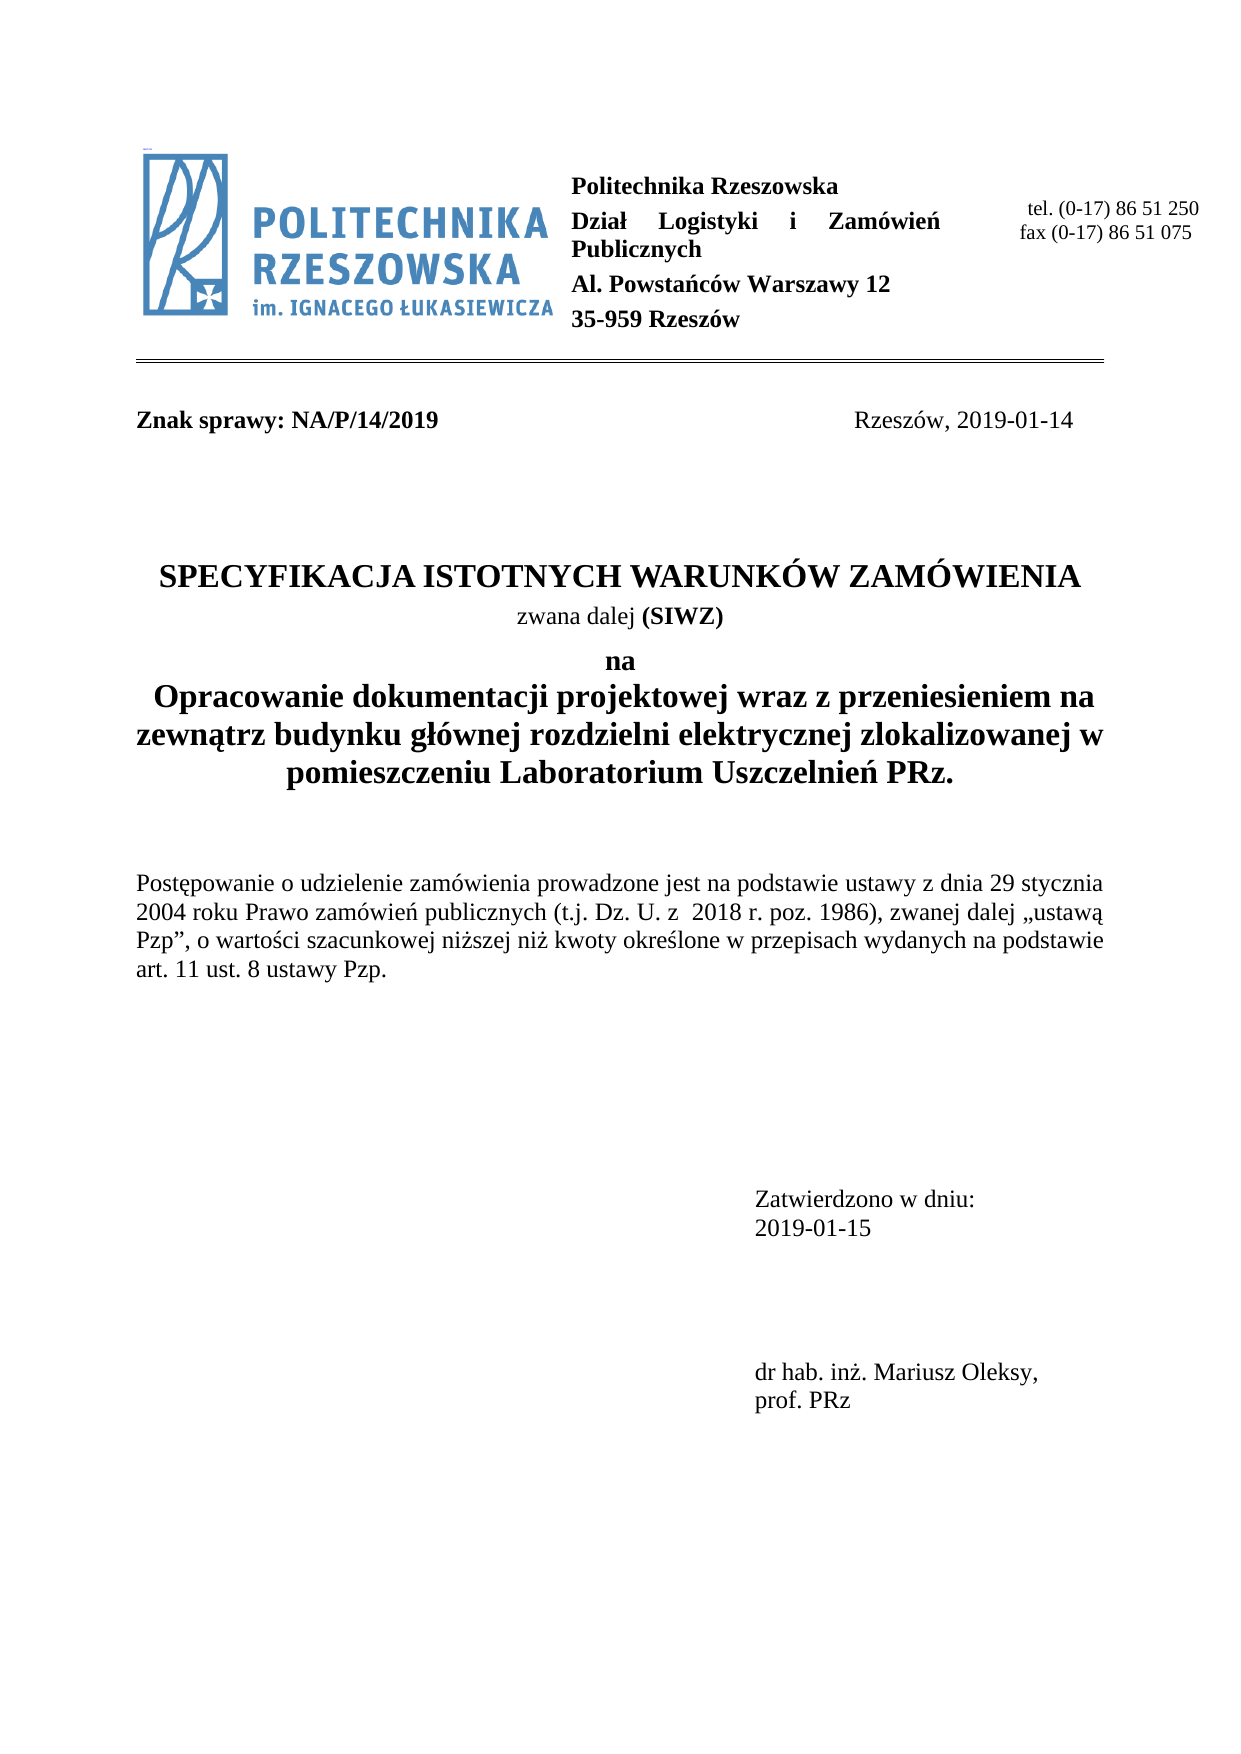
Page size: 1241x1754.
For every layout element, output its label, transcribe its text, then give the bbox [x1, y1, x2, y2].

table_header Politechnika Rzeszowska Dział Logistyki i Zamówień Publicznych Al. Powstańców Warszawy 12 35-959 Rzeszów [564, 148, 948, 339]
table_header tel. (0-17) 86 51 250 fax (0-17) 86 51 075 [948, 148, 1199, 339]
text Zatwierdzono w dniu: [754, 1184, 1104, 1213]
table_header 19-01-14 [136, 148, 564, 339]
text 2019-01-15 [754, 1213, 1104, 1242]
text Znak sprawy: NA/P/14/2019 Rzeszów, 2019-01-14 [136, 405, 1104, 433]
text dr hab. inż. Mariusz Oleksy, prof. PRz [754, 1357, 1104, 1414]
title SPECYFIKACJA ISTOTNYCH WARUNKÓW ZAMÓWIENIA [136, 557, 1104, 595]
picture [143, 153, 553, 316]
text Opracowanie dokumentacji projektowej wraz z przeniesieniem na zewnątrz budynku głównej rozdzielni elektrycznej zlokalizowanej w pomieszczeniu Laboratorium Uszczelnień PRz. [136, 676, 1104, 791]
text na [136, 643, 1104, 676]
text zwana dalej (SIWZ) [136, 601, 1104, 630]
text Postępowanie o udzielenie zamówienia prowadzone jest na podstawie ustawy z dnia 29 stycznia 2004 roku Prawo zamówień publicznych (t.j. Dz. U. z 2018 r. poz. 1986), zwanej dalej „ustawą Pzp”, o wartości szacunkowej niższej niż kwoty określone w przepisach wydanych na podstawie art. 11 ust. 8 ustawy Pzp. [136, 868, 1104, 983]
